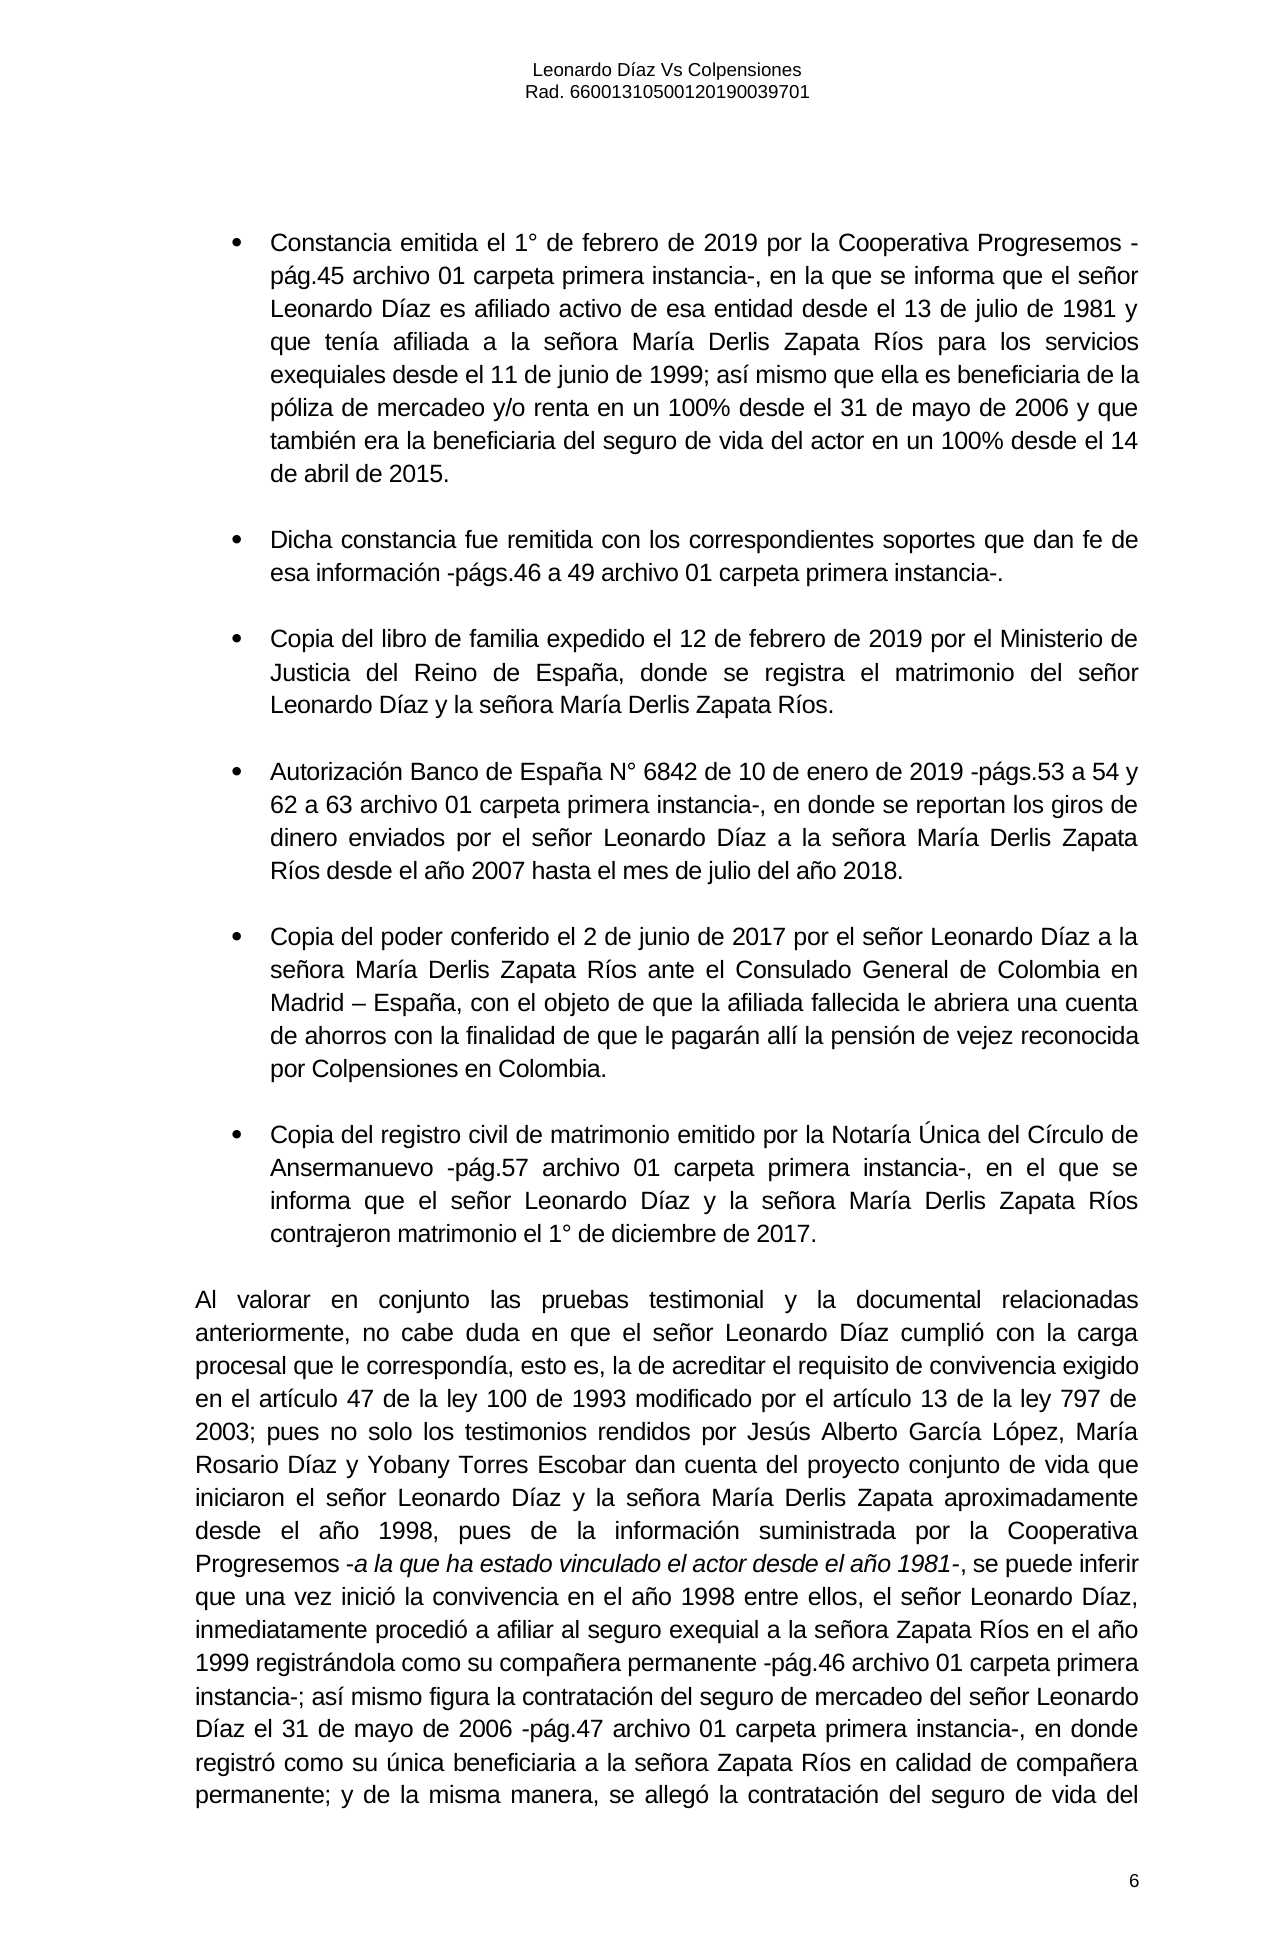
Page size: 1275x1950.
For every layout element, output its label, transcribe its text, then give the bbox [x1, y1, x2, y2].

list Autorización Banco de España N° 6842 de 10 de enero de 2019 -págs.53 a 54 y 62 a 63 archivo 01 carpeta primera instancia-, en donde se reportan los giros de dinero enviados por el señor Leonardo Díaz a la señora María Derlis Zapata Ríos desde el año 2007 hasta el mes de julio del año 2018. [232, 757, 1139, 884]
list Copia del registro civil de matrimonio emitido por la Notaría Única del Círculo de Ansermanuevo -pág.57 archivo 01 carpeta primera instancia-, en el que se informa que el señor Leonardo Díaz y la señora María Derlis Zapata Ríos contrajeron matrimonio el 1° de diciembre de 2017. [232, 1120, 1139, 1248]
list Copia del libro de familia expedido el 12 de febrero de 2019 por el Ministerio de Justicia del Reino de España, donde se registra el matrimonio del señor Leonardo Díaz y la señora María Derlis Zapata Ríos. [232, 624, 1139, 719]
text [195, 1285, 1139, 1809]
list Dicha constancia fue remitida con los correspondientes soportes que dan fe de esa información -págs.46 a 49 archivo 01 carpeta primera instancia-. [232, 525, 1139, 587]
list Constancia emitida el 1° de febrero de 2019 por la Cooperativa Progresemos -pág.45 archivo 01 carpeta primera instancia-, en la que se informa que el señor Leonardo Díaz es afiliado activo de esa entidad desde el 13 de julio de 1981 y que tenía afiliada a la señora María Derlis Zapata Ríos para los servicios exequiales desde el 11 de junio de 1999; así mismo que ella es beneficiaria de la póliza de mercadeo y/o renta en un 100% desde el 31 de mayo de 2006 y que también era la beneficiaria del seguro de vida del actor en un 100% desde el 14 de abril de 2015. [232, 228, 1139, 488]
list Copia del poder conferido el 2 de junio de 2017 por el señor Leonardo Díaz a la señora María Derlis Zapata Ríos ante el Consulado General de Colombia en Madrid – España, con el objeto de que la afiliada fallecida le abriera una cuenta de ahorros con la finalidad de que le pagarán allí la pensión de vejez reconocida por Colpensiones en Colombia. [232, 922, 1139, 1083]
